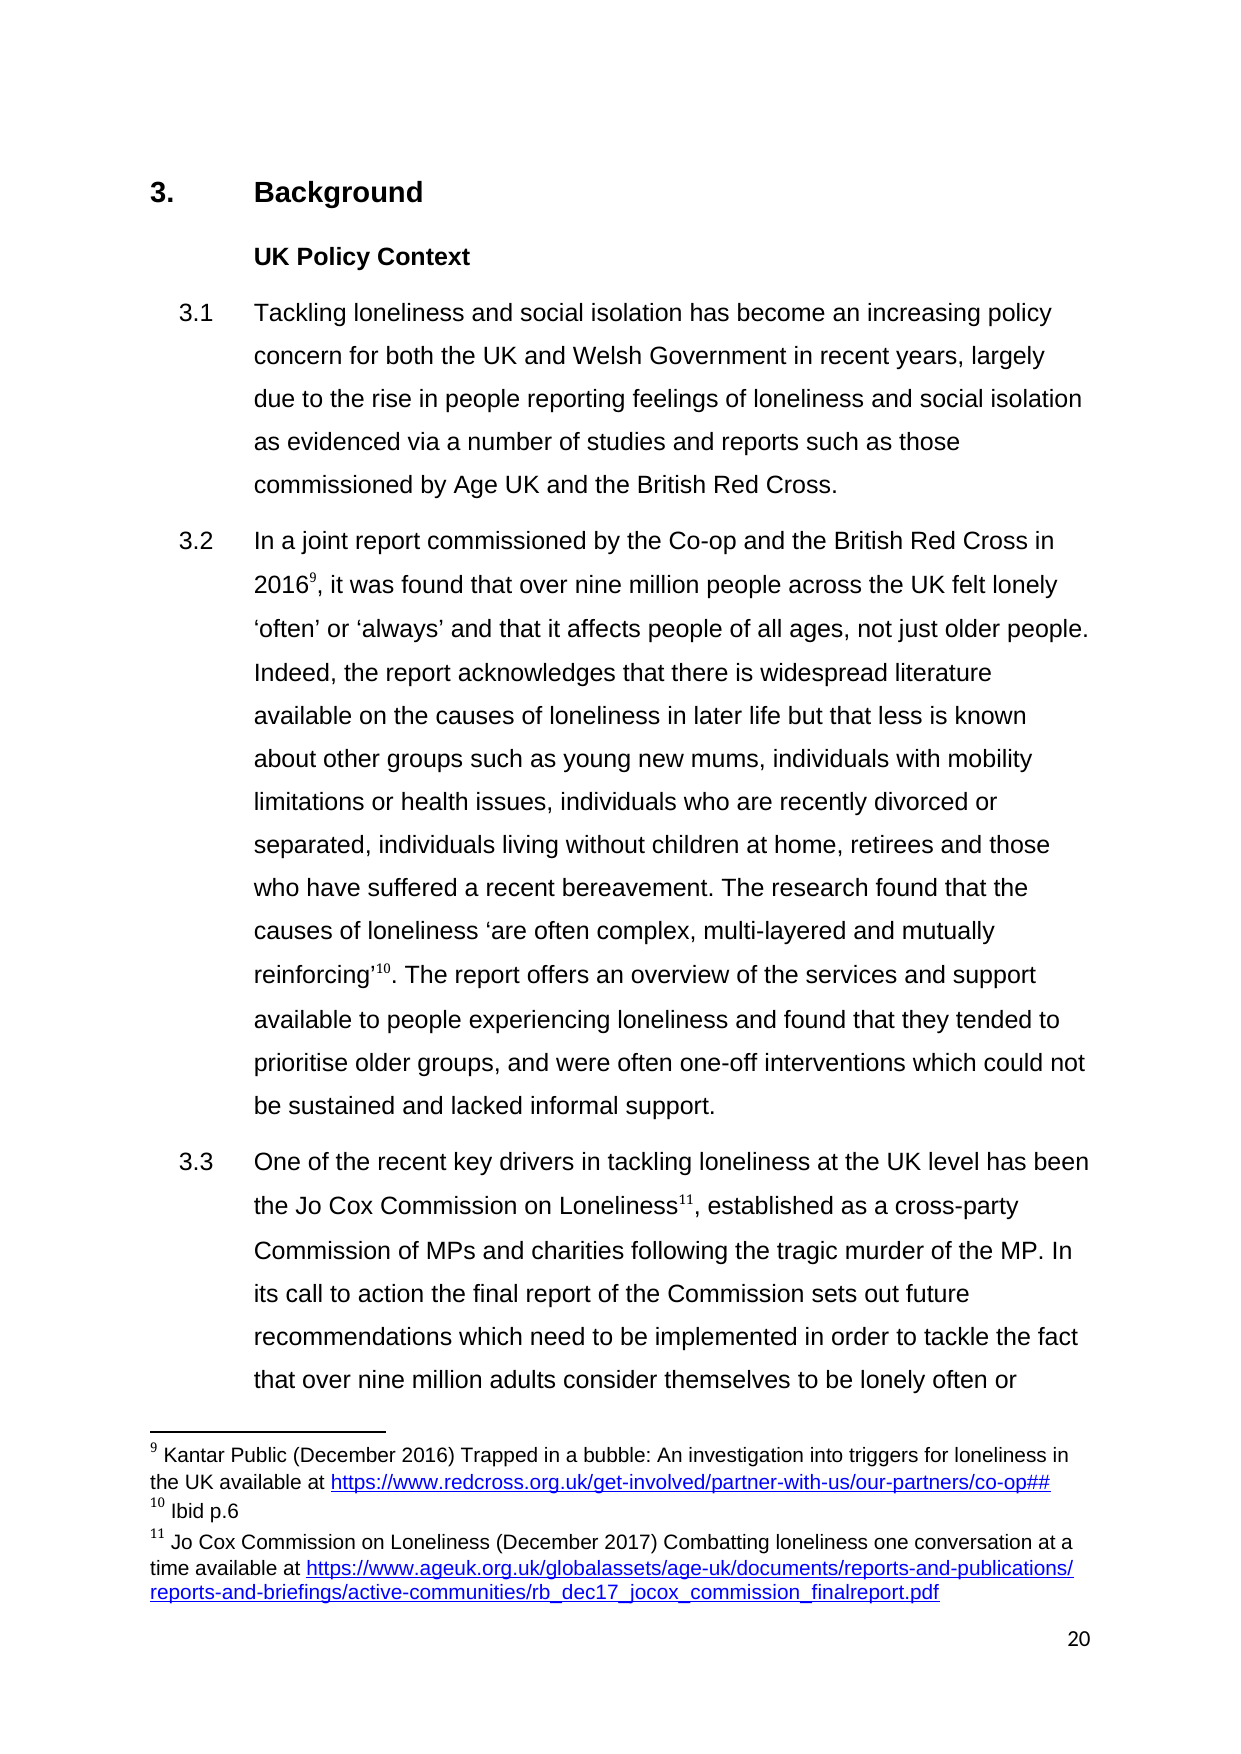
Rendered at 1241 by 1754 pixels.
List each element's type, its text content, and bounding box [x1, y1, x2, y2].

text In a joint report commissioned by the Co-op and the British Red Cross in 2016, it was found that over nine million people across the UK felt lonely ‘often’ or ‘always’ and that it affects people of all ages, not just older people. Indeed, the report acknowledges that there is widespread literature available on the causes of loneliness in later life but that less is known about other groups such as young new mums, individuals with mobility limitations or health issues, individuals who are recently divorced or separated, individuals living without children at home, retirees and those who have suffered a recent bereavement. The research found that the causes of loneliness ‘are often complex, multi-layered and mutually reinforcing’. The report offers an overview of the services and support available to people experiencing loneliness and found that they tended to prioritise older groups, and were often one-off interventions which could not be sustained and lacked informal support. [178, 526, 1090, 1120]
list UK Policy Context [239, 242, 1090, 271]
text Tackling loneliness and social isolation has become an increasing policy concern for both the UK and Welsh Government in recent years, largely due to the rise in people reporting feelings of loneliness and social isolation as evidenced via a number of studies and reports such as those commissioned by Age UK and the British Red Cross. [178, 297, 1090, 499]
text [178, 1147, 1090, 1394]
subtitle Background [150, 175, 1090, 208]
